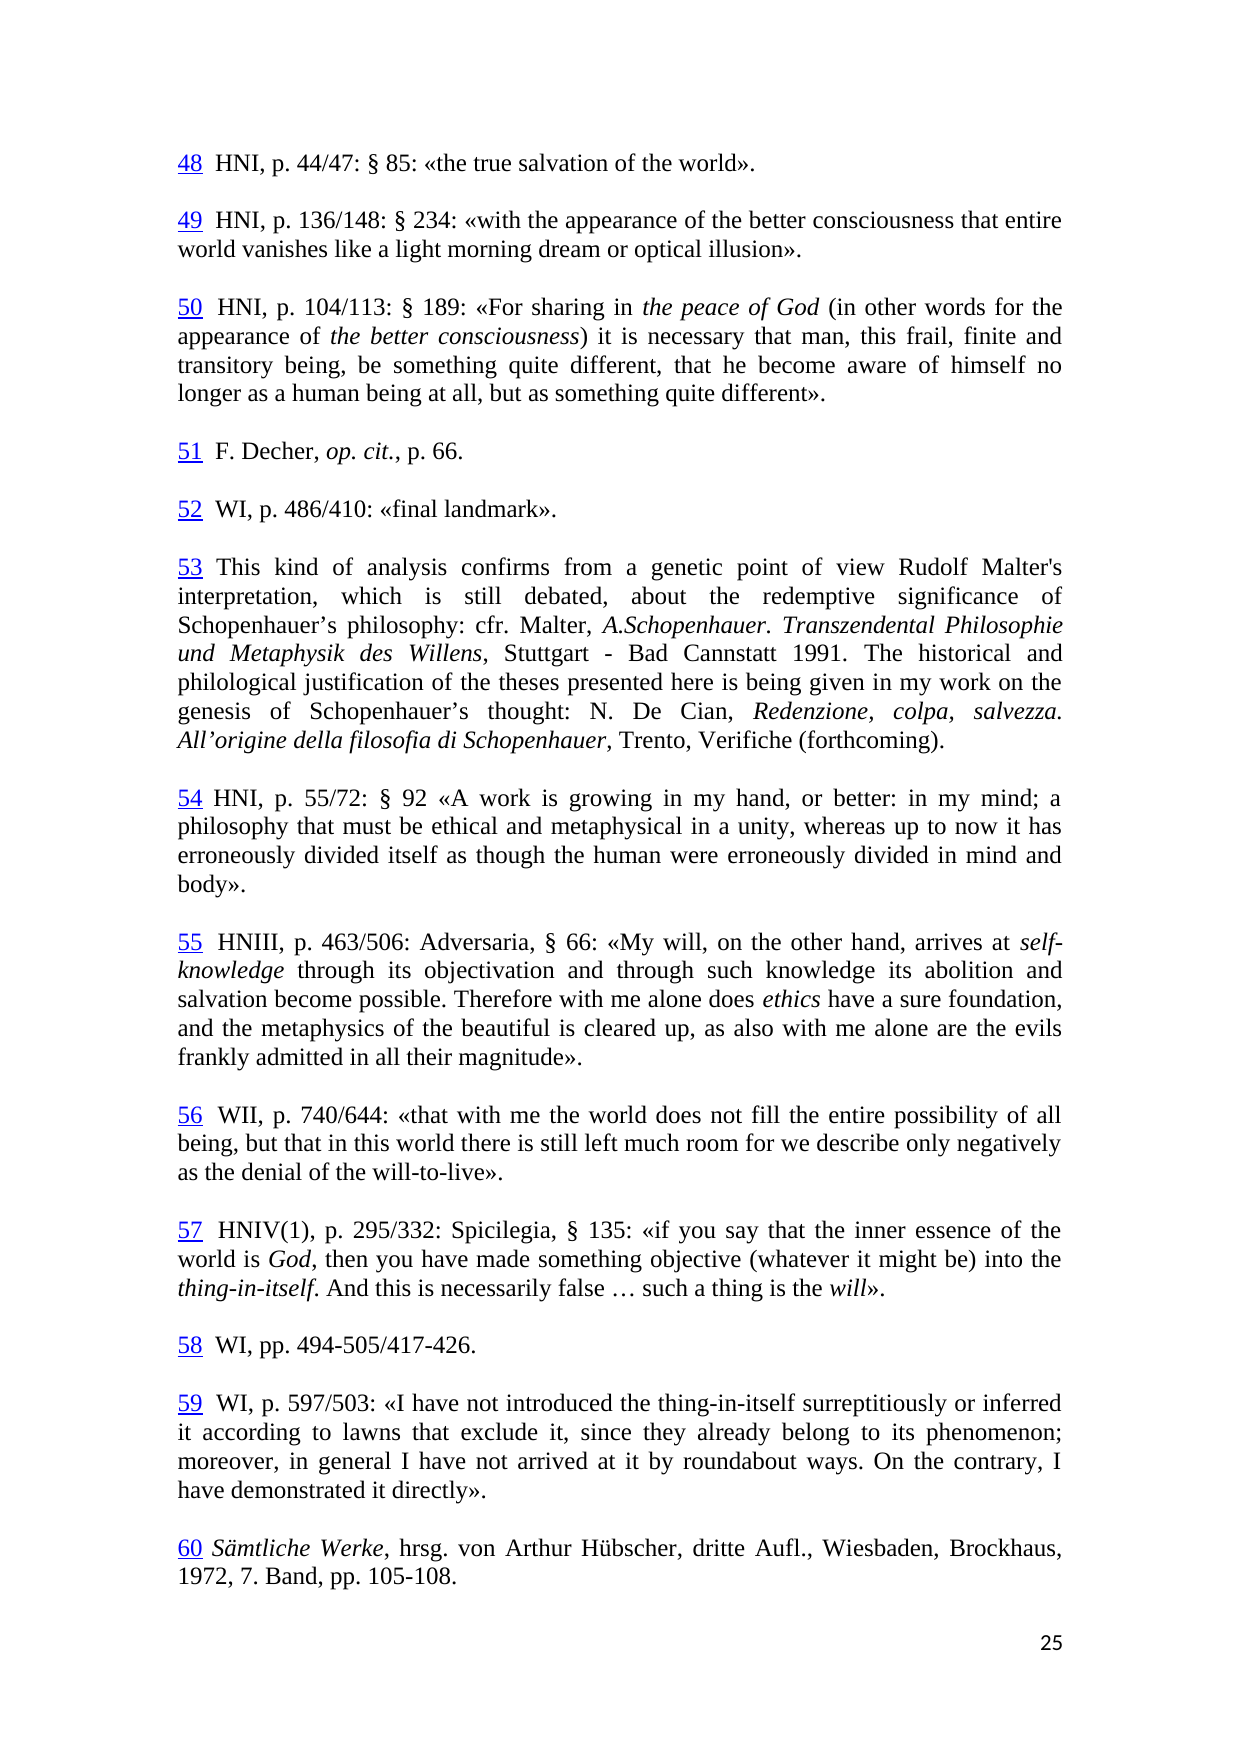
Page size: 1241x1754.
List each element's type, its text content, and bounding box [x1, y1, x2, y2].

text 58 WI, pp. 494-505/417-426. [177, 1331, 1063, 1359]
text 53 This kind of analysis confirms from a genetic point of view Rudolf Malter's interpretation, which is still debated, about the redemptive significance of Schopenhauer’s philosophy: cfr. Malter, A.Schopenhauer. Transzendental Philosophie und Metaphysik des Willens, Stuttgart - Bad Cannstatt 1991. The historical and philological justification of the theses presented here is being given in my work on the genesis of Schopenhauer’s thought: N. De Cian, Redenzione, colpa, salvezza. All’origine della filosofia di Schopenhauer, Trento, Verifiche (forthcoming). [177, 552, 1063, 753]
text 57 HNIV(1), p. 295/332: Spicilegia, § 135: «if you say that the inner essence of the world is God, then you have made something objective (whatever it might be) into the thing-in-itself. And this is necessarily false … such a thing is the will». [177, 1215, 1063, 1301]
text 51 F. Decher, op. cit., p. 66. [177, 436, 1063, 465]
text 56 WII, p. 740/644: «that with me the world does not fill the entire possibility of all being, but that in this world there is still left much room for we describe only negatively as the denial of the will-to-live». [177, 1100, 1063, 1186]
text 49 HNI, p. 136/148: § 234: «with the appearance of the better consciousness that entire world vanishes like a light morning dream or optical illusion». [177, 206, 1063, 263]
text 48 HNI, p. 44/47: § 85: «the true salvation of the world». [177, 148, 1063, 176]
text 55 HNIII, p. 463/506: Adversaria, § 66: «My will, on the other hand, arrives at self-knowledge through its objectivation and through such knowledge its abolition and salvation become possible. Therefore with me alone does ethics have a sure foundation, and the metaphysics of the beautiful is cleared up, as also with me alone are the evils frankly admitted in all their magnitude». [177, 927, 1063, 1071]
text 52 WI, p. 486/410: «final landmark». [177, 494, 1063, 523]
text 60 Sämtliche Werke, hrsg. von Arthur Hübscher, dritte Aufl., Wiesbaden, Brockhaus, 1972, 7. Band, pp. 105-108. [177, 1533, 1063, 1590]
text 59 WI, p. 597/503: «I have not introduced the thing-in-itself surreptitiously or inferred it according to lawns that exclude it, since they already belong to its phenomenon; moreover, in general I have not arrived at it by roundabout ways. On the contrary, I have demonstrated it directly». [177, 1388, 1063, 1503]
text 54 HNI, p. 55/72: § 92 «A work is growing in my hand, or better: in my mind; a philosophy that must be ethical and metaphysical in a unity, whereas up to now it has erroneously divided itself as though the human were erroneously divided in mind and body». [177, 783, 1063, 898]
text 50 HNI, p. 104/113: § 189: «For sharing in the peace of God (in other words for the appearance of the better consciousness) it is necessary that man, this frail, finite and transitory being, be something quite different, that he become aware of himself no longer as a human being at all, but as something quite different». [177, 292, 1063, 407]
